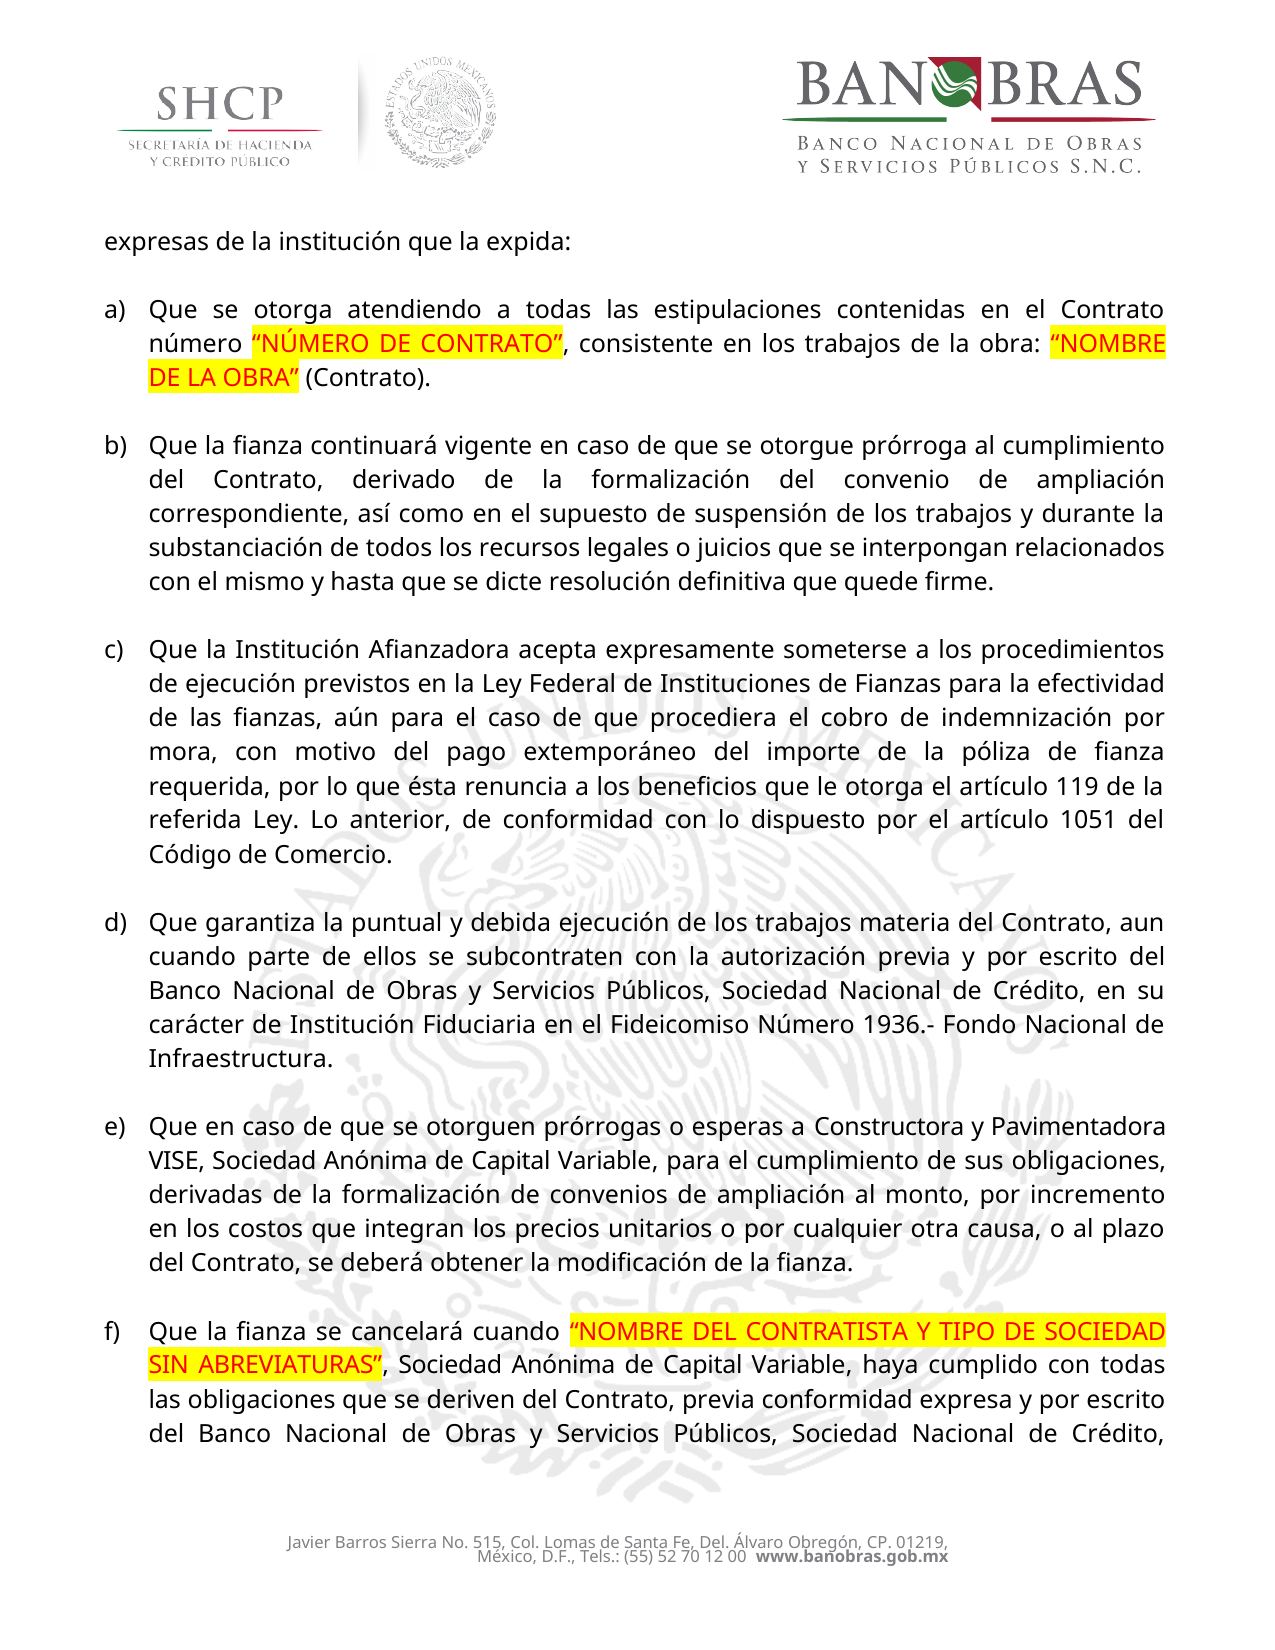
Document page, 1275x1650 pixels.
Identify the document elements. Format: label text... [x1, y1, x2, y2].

picture [358, 54, 377, 170]
list Que en caso de que se otorguen prórrogas o esperas a Constructora y Pavimentadora VISE, Sociedad Anónima de Capital Variable, para el cumplimiento de sus obligaciones, derivadas de la formalización de convenios de ampliación al monto, por incremento en los costos que integran los precios unitarios o por cualquier otra causa, o al plazo del Contrato, se deberá obtener la modificación de la fianza. [104, 1109, 1166, 1279]
list Que se otorga atendiendo a todas las estipulaciones contenidas en el Contrato número “NÚMERO DE CONTRATO”, consistente en los trabajos de la obra: “NOMBRE DE LA OBRA” (Contrato). [104, 291, 1166, 393]
picture [383, 55, 497, 169]
picture [782, 57, 1156, 173]
list Que la fianza continuará vigente en caso de que se otorgue prórroga al cumplimiento del Contrato, derivado de la formalización del convenio de ampliación correspondiente, así como en el supuesto de suspensión de los trabajos y durante la substanciación de todos los recursos legales o juicios que se interpongan relacionados con el mismo y hasta que se dicte resolución definitiva que quede firme. [104, 427, 1166, 598]
list Que garantiza la puntual y debida ejecución de los trabajos materia del Contrato, aun cuando parte de ellos se subcontraten con la autorización previa y por escrito del Banco Nacional de Obras y Servicios Públicos, Sociedad Nacional de Crédito, en su carácter de Institución Fiduciaria en el Fideicomiso Número 1936.- Fondo Nacional de Infraestructura. [104, 904, 1166, 1075]
list Que la Institución Afianzadora acepta expresamente someterse a los procedimientos de ejecución previstos en la Ley Federal de Instituciones de Fianzas para la efectividad de las fianzas, aún para el caso de que procediera el cobro de indemnización por mora, con motivo del pago extemporáneo del importe de la póliza de fianza requerida, por lo que ésta renuncia a los beneficios que le otorga el artículo 119 de la referida Ley. Lo anterior, de conformidad con lo dispuesto por el artículo 1051 del Código de Comercio. [104, 632, 1166, 870]
picture [115, 85, 324, 167]
